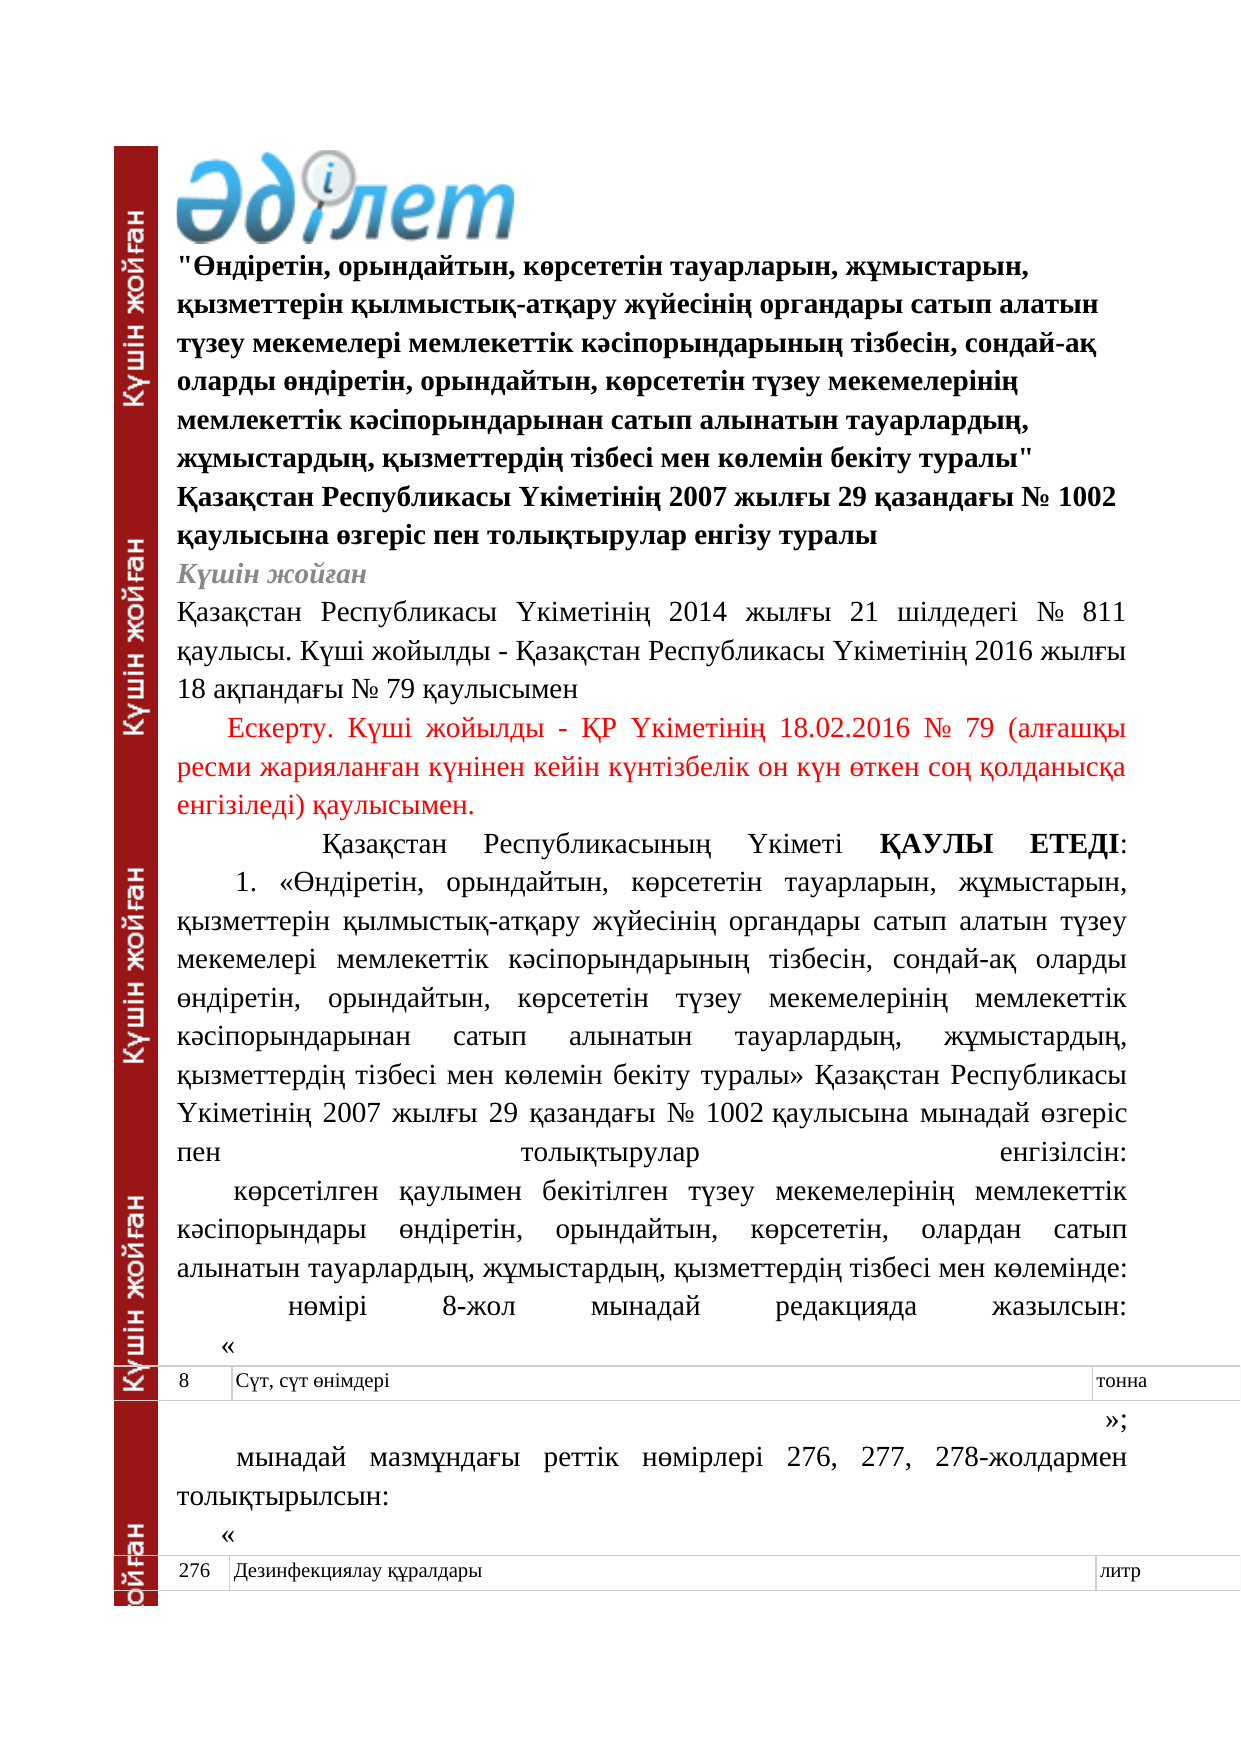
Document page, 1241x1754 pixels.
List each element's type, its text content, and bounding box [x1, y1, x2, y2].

picture [114, 821, 158, 826]
table_header 8 [114, 1367, 231, 1400]
table_header Дезинфекциялау құралдары [230, 1556, 1095, 1589]
table_header литр [1097, 1556, 1240, 1589]
text Қазақстан Республикасының Үкіметі ҚАУЛЫ ЕТЕДІ: 1. «Өндіретін, орындайтын, көрсететін тауарларын, жұмыстарын, қызметтерін қылмыстық-атқару жүйесінің органдары сатып алатын түзеу мекемелері мемлекеттік кәсіпорындарының тізбесін, сондай-ақ оларды өндіретін, орындайтын, көрсететін түзеу мекемелерінің мемлекеттік кәсіпорындарынан сатып алынатын тауарлардың, жұмыстардың, қызметтердің тізбесі мен көлемін бекіту туралы» Қазақстан Республикасы Үкіметінің 2007 жылғы 29 қазандағы № 1002 қаулысына мынадай өзгеріс пен толықтырулар енгізілсін: көрсетілген қаулымен бекітілген түзеу мекемелерінің мемлекеттік кәсіпорындары өндіретін, орындайтын, көрсететін, олардан сатып алынатын тауарлардың, жұмыстардың, қызметтердің тізбесі мен көлемінде: нөмірі 8-жол мынадай редакцияда жазылсын: « [112, 826, 1128, 1360]
text »; мынадай мазмұндағы реттік нөмірлері 276, 277, 278-жолдармен толықтырылсын: « [112, 1401, 1128, 1550]
picture [114, 589, 158, 594]
text Ескерту. Күші жойылды - ҚР Үкіметінің 18.02.2016 № 79 (алғашқы ресми жарияланған күнінен кейін күнтізбелік он күн өткен соң қолданысқа енгізіледі) қаулысымен. [112, 710, 1128, 821]
picture [114, 551, 158, 556]
picture [114, 705, 158, 710]
text Күшін жойған [112, 556, 1128, 589]
table_header 276 [114, 1556, 229, 1589]
table_header тонна [1093, 1367, 1240, 1400]
picture [176, 150, 515, 244]
picture [114, 1591, 158, 1606]
table_header Сүт, сүт өнімдері [233, 1367, 1092, 1400]
picture [114, 146, 158, 248]
text "Өндіретін, орындайтын, көрсететін тауарларын, жұмыстарын, қызметтерін қылмыстық-атқару жүйесінің органдары сатып алатын түзеу мекемелері мемлекеттік кәсіпорындарының тізбесін, сондай-ақ оларды өндіретін, орындайтын, көрсететін түзеу мекемелерінің мемлекеттік кәсіпорындарынан сатып алынатын тауарлардың, жұмыстардың, қызметтердің тізбесі мен көлемін бекіту туралы" Қазақстан Республикасы Үкіметінің 2007 жылғы 29 қазандағы № 1002 қаулысына өзгеріс пен толықтырулар енгізу туралы [112, 248, 1128, 551]
picture [114, 1360, 158, 1365]
picture [114, 1550, 158, 1555]
text Қазақстан Республикасы Үкіметінің 2014 жылғы 21 шілдедегі № 811 қаулысы. Күші жойылды - Қазақстан Республикасы Үкіметінің 2016 жылғы 18 ақпандағы № 79 қаулысымен [112, 594, 1128, 705]
